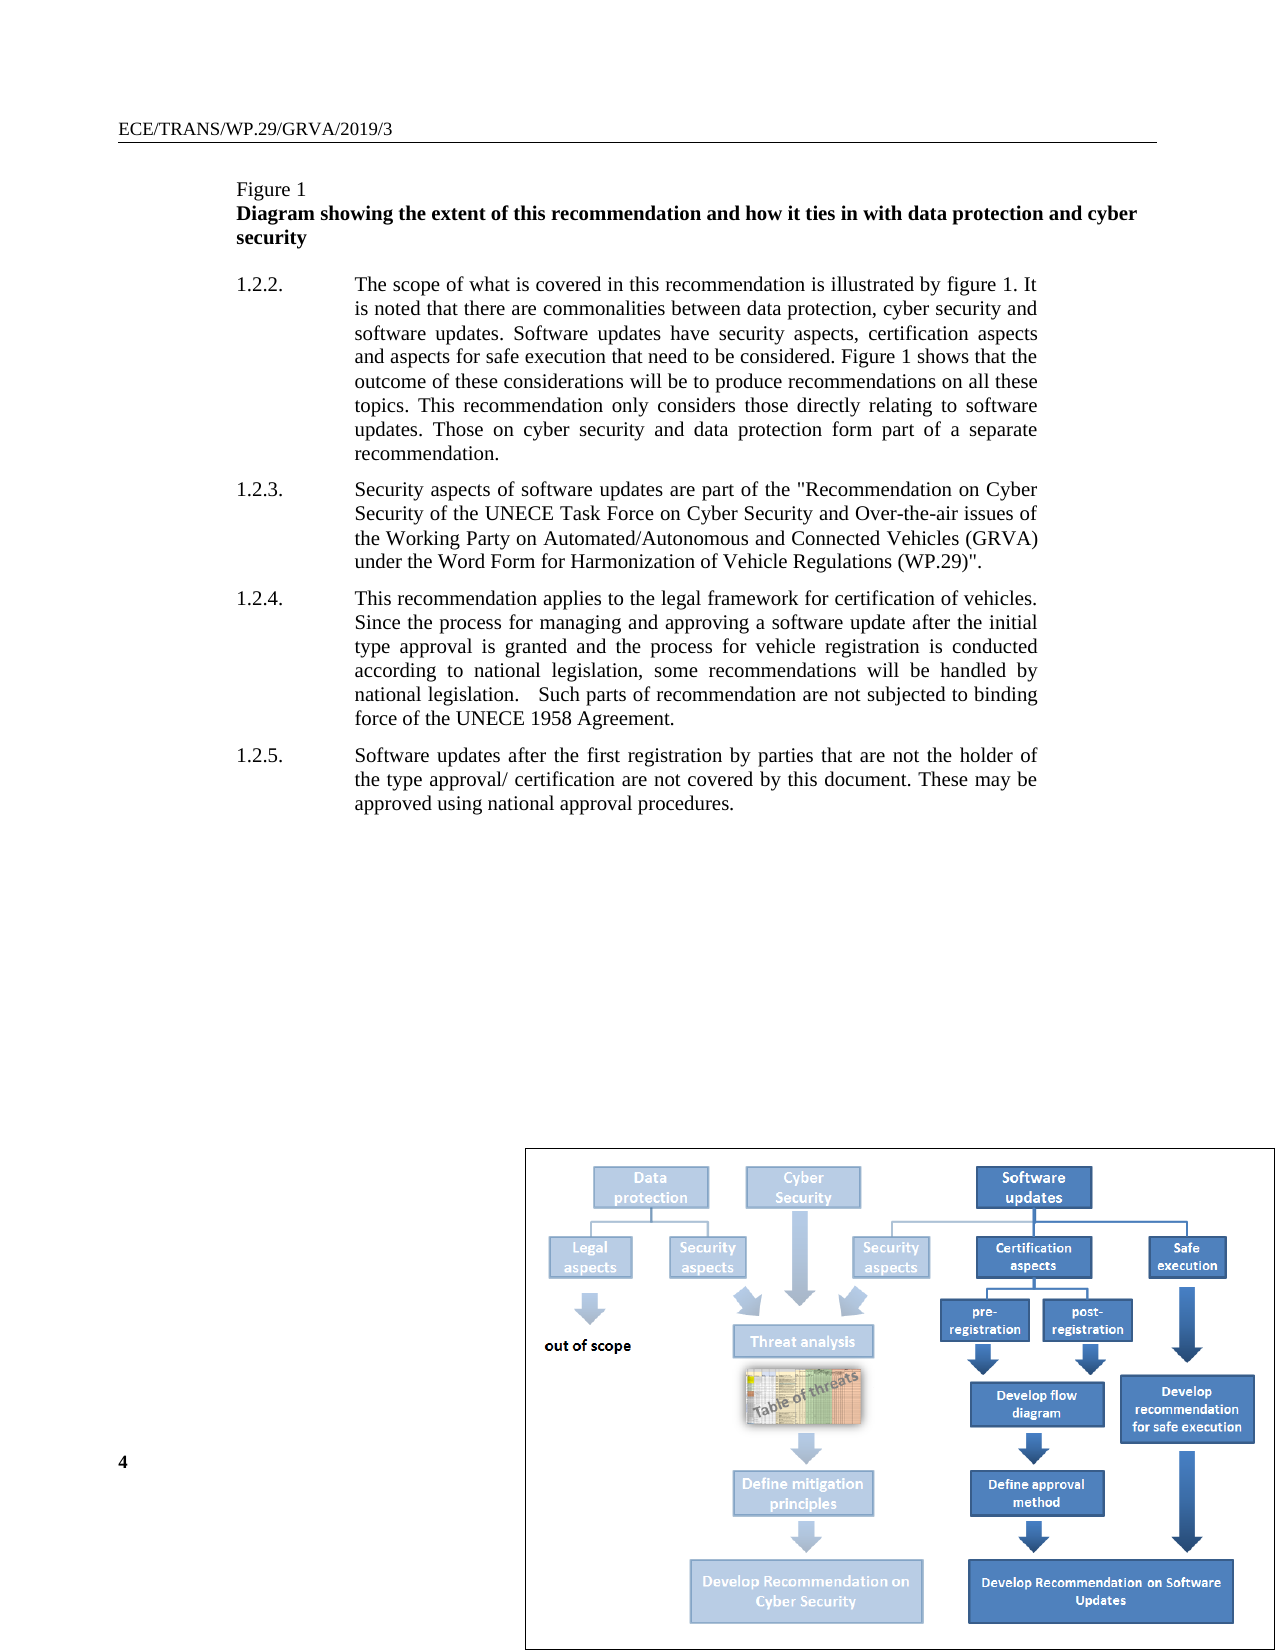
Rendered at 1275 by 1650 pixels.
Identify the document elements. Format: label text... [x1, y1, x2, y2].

picture [526, 1149, 1274, 1649]
text Figure 1 Diagram showing the extent of this recommendation and how it ties in with data protection and cyber security [236, 177, 1157, 249]
text 1.2.2. The scope of what is covered in this recommendation is illustrated by figure 1. It is noted that there are commonalities between data protection, cyber security and software updates. Software updates have security aspects, certification aspects and aspects for safe execution that need to be considered. Figure 1 shows that the outcome of these considerations will be to produce recommendations on all these topics. This recommendation only considers those directly relating to software updates. Those on cyber security and data protection form part of a separate recommendation. [236, 272, 1039, 465]
text 1.2.4. This recommendation applies to the legal framework for certification of vehicles. Since the process for managing and approving a software update after the initial type approval is granted and the process for vehicle registration is conducted according to national legislation, some recommendations will be handled by national legislation. Such parts of recommendation are not subjected to binding force of the UNECE 1958 Agreement. [236, 586, 1039, 730]
text 1.2.5. Software updates after the first registration by parties that are not the holder of the type approval/ certification are not covered by this document. These may be approved using national approval procedures. [236, 743, 1039, 815]
text 1.2.3. Security aspects of software updates are part of the "Recommendation on Cyber Security of the UNECE Task Force on Cyber Security and Over-the-air issues of the Working Party on Automated/Autonomous and Connected Vehicles (GRVA) under the Word Form for Harmonization of Vehicle Regulations (WP.29)". [236, 477, 1039, 573]
